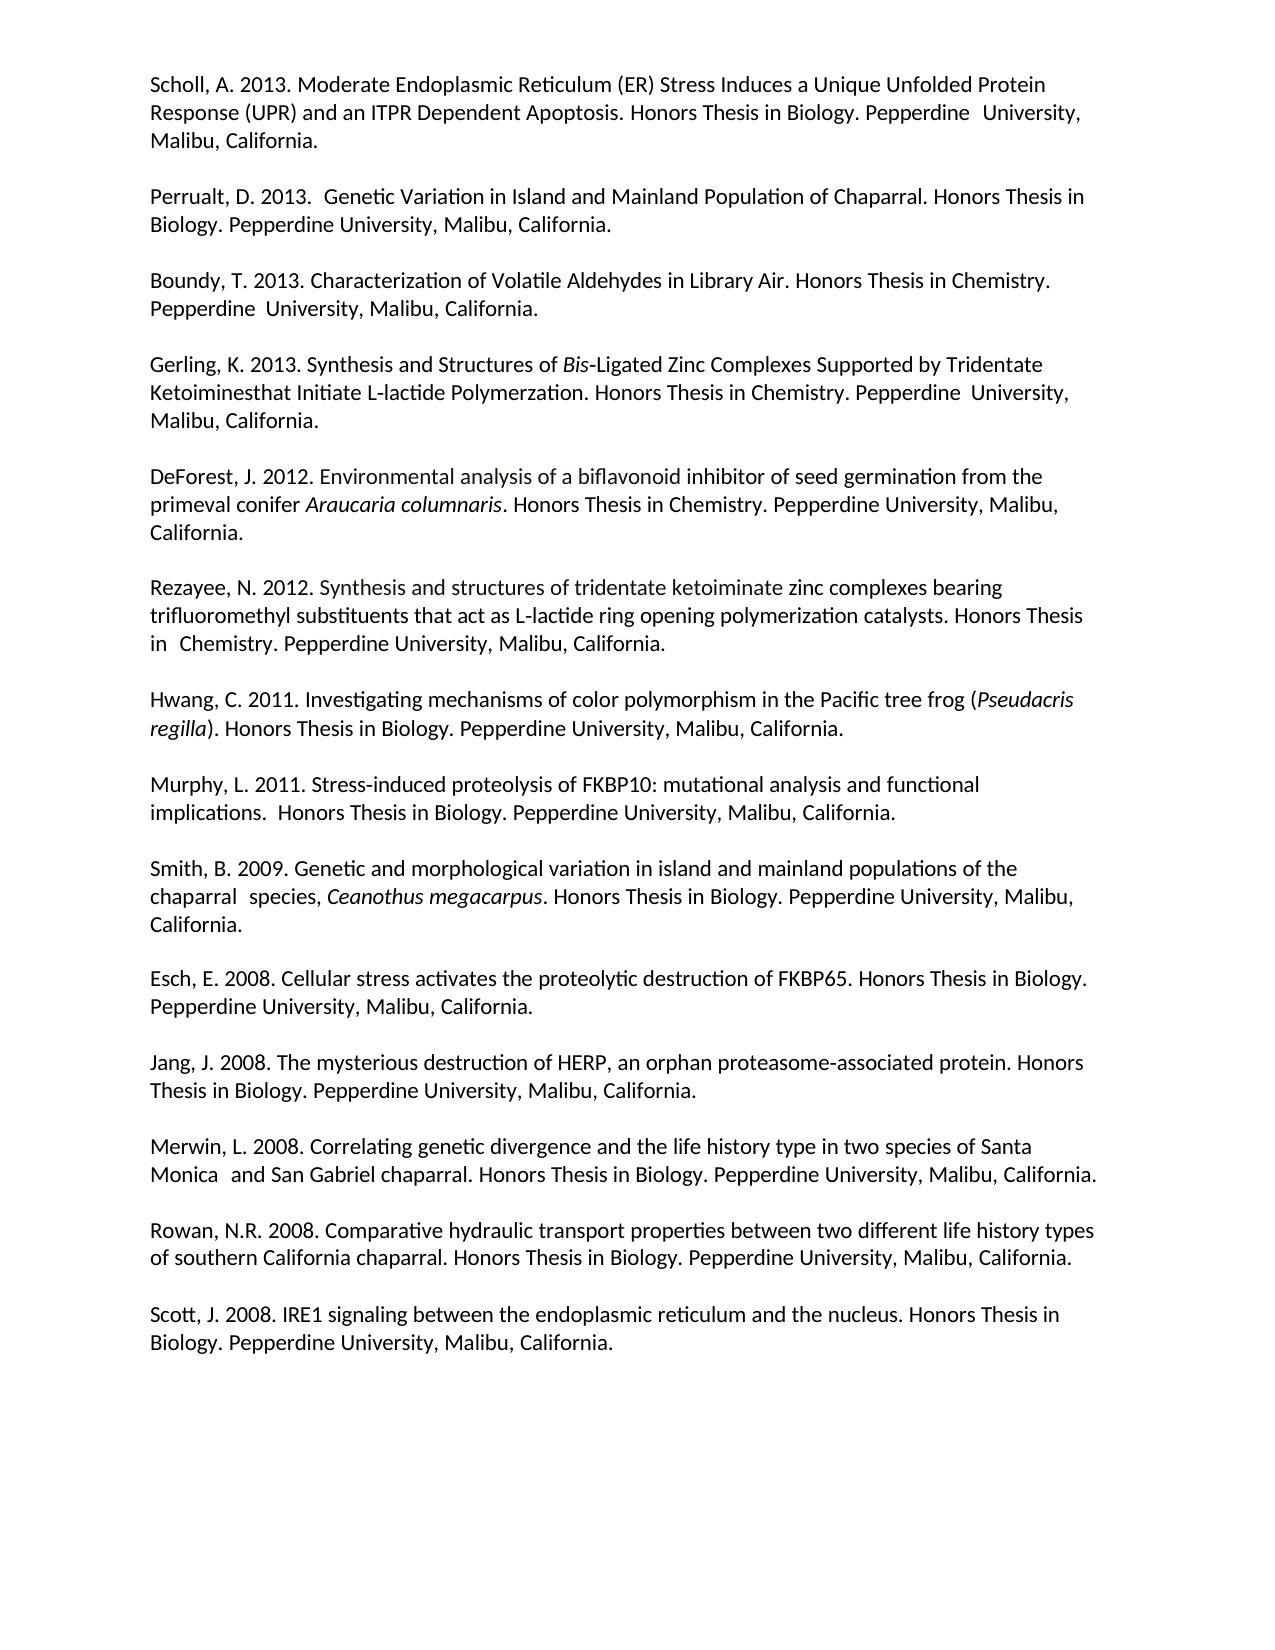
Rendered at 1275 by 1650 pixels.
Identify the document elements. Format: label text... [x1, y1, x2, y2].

text Boundy, T. 2013. Characterization of Volatile Aldehydes in Library Air. Honors Thesis in Chemistry. Pepperdine University, Malibu, California. [150, 266, 1098, 322]
text DeForest, J. 2012. Environmental analysis of a biflavonoid inhibitor of seed germination from the primeval conifer Araucaria columnaris. Honors Thesis in Chemistry. Pepperdine University, Malibu, California. [150, 462, 1098, 546]
text Perrualt, D. 2013. Genetic Variation in Island and Mainland Population of Chaparral. Honors Thesis in Biology. Pepperdine University, Malibu, California. [150, 182, 1098, 238]
text Hwang, C. 2011. Investigating mechanisms of color polymorphism in the Pacific tree frog (Pseudacris regilla). Honors Thesis in Biology. Pepperdine University, Malibu, California. [150, 686, 1098, 742]
text Merwin, L. 2008. Correlating genetic divergence and the life history type in two species of Santa Monica and San Gabriel chaparral. Honors Thesis in Biology. Pepperdine University, Malibu, California. [150, 1132, 1098, 1188]
text Jang, J. 2008. The mysterious destruction of HERP, an orphan proteasome‐associated protein. Honors Thesis in Biology. Pepperdine University, Malibu, California. [150, 1048, 1098, 1104]
text Gerling, K. 2013. Synthesis and Structures of Bis‐Ligated Zinc Complexes Supported by Tridentate Ketoiminesthat Initiate L‐lactide Polymerzation. Honors Thesis in Chemistry. Pepperdine University, Malibu, California. [149, 350, 1075, 434]
text Scholl, A. 2013. Moderate Endoplasmic Reticulum (ER) Stress Induces a Unique Unfolded Protein Response (UPR) and an ITPR Dependent Apoptosis. Honors Thesis in Biology. Pepperdine University, Malibu, California. [150, 71, 1098, 154]
text Smith, B. 2009. Genetic and morphological variation in island and mainland populations of the chaparral species, Ceanothus megacarpus. Honors Thesis in Biology. Pepperdine University, Malibu, California. [150, 854, 1098, 938]
text Rowan, N.R. 2008. Comparative hydraulic transport properties between two different life history types of southern California chaparral. Honors Thesis in Biology. Pepperdine University, Malibu, California. [150, 1216, 1098, 1271]
text Murphy, L. 2011. Stress‐induced proteolysis of FKBP10: mutational analysis and functional implications. Honors Thesis in Biology. Pepperdine University, Malibu, California. [150, 770, 1098, 826]
text Rezayee, N. 2012. Synthesis and structures of tridentate ketoiminate zinc complexes bearing trifluoromethyl substituents that act as L‐lactide ring opening polymerization catalysts. Honors Thesis in Chemistry. Pepperdine University, Malibu, California. [150, 573, 1098, 658]
text Esch, E. 2008. Cellular stress activates the proteolytic destruction of FKBP65. Honors Thesis in Biology. Pepperdine University, Malibu, California. [150, 964, 1098, 1020]
text Scott, J. 2008. IRE1 signaling between the endoplasmic reticulum and the nucleus. Honors Thesis in Biology. Pepperdine University, Malibu, California. [150, 1300, 1098, 1356]
